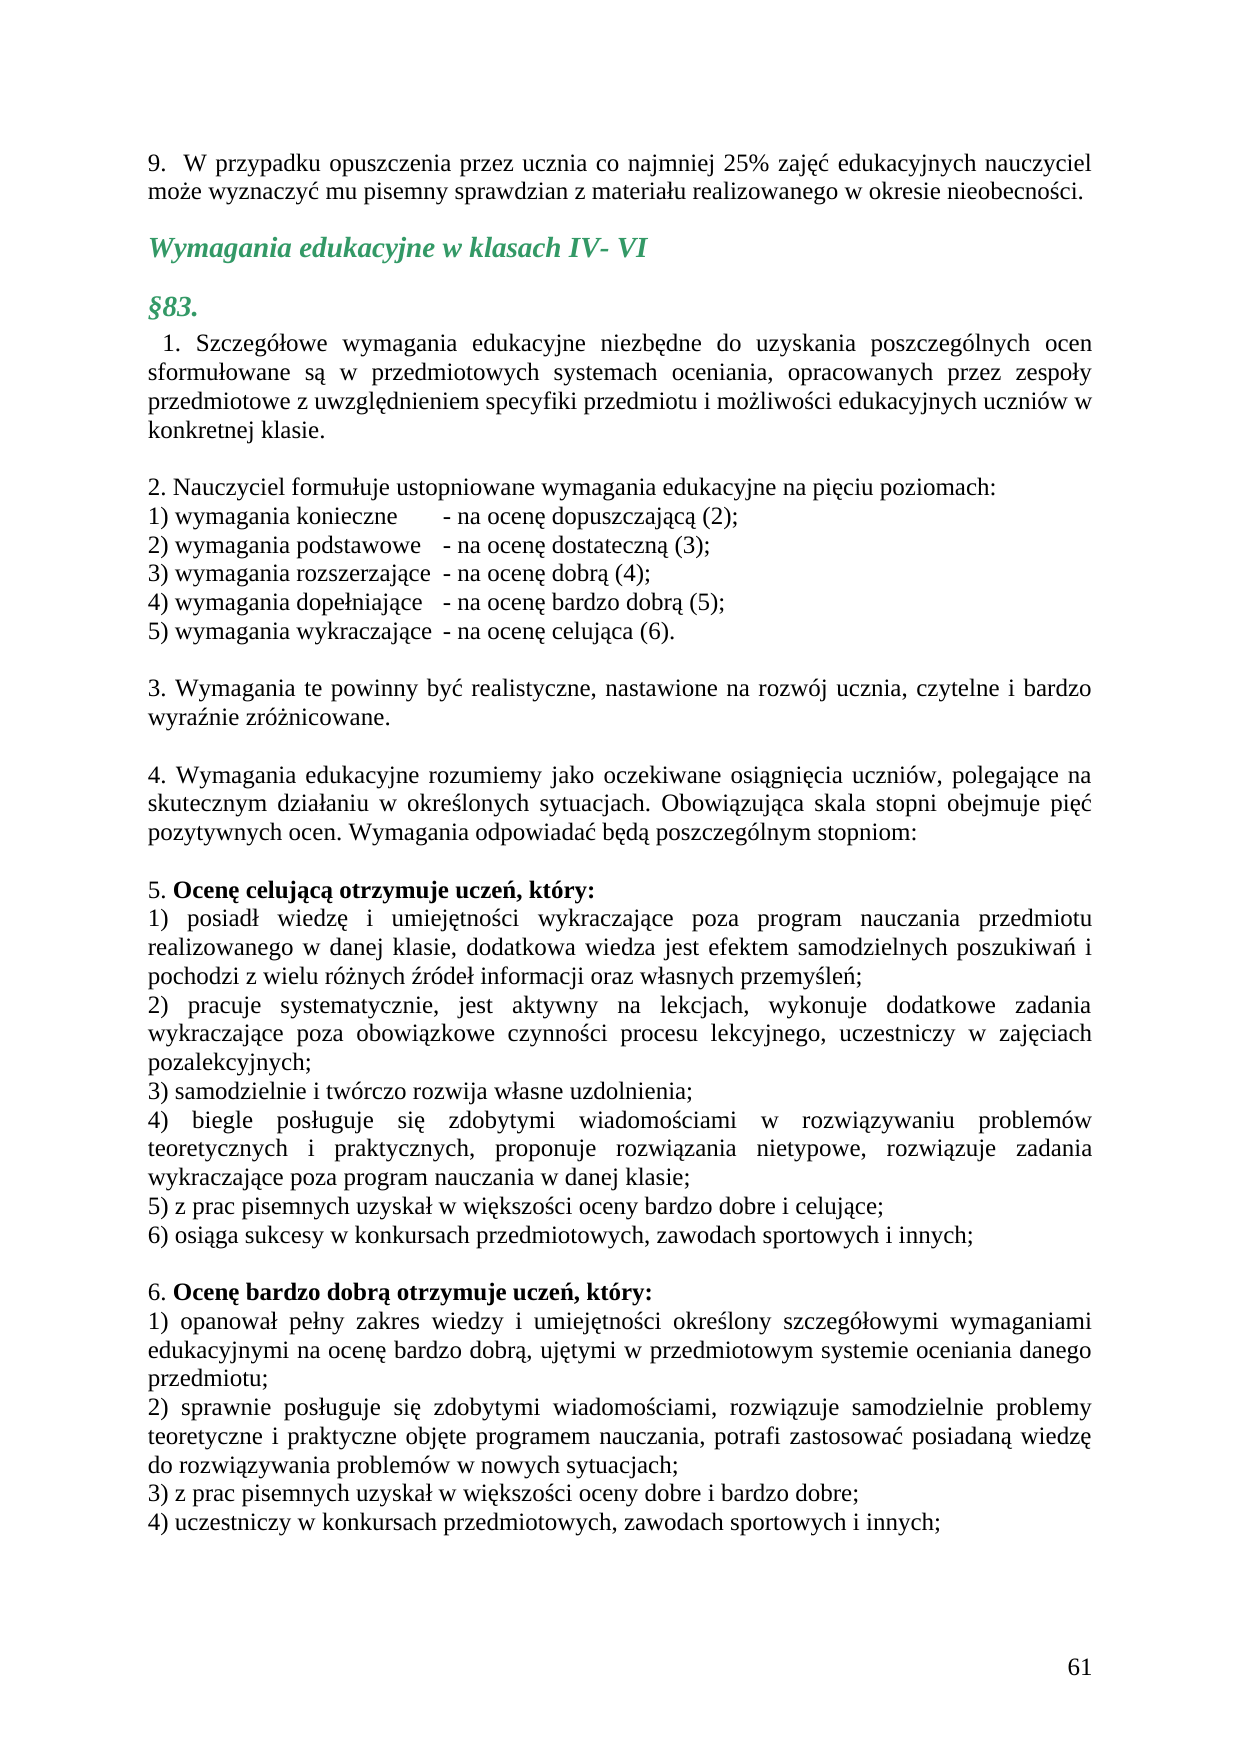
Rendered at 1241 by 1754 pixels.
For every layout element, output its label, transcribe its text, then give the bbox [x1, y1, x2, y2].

text 3) z prac pisemnych uzyskał w większości oceny dobre i bardzo dobre; [148, 1478, 1093, 1507]
text 1. Szczegółowe wymagania edukacyjne niezbędne do uzyskania poszczególnych ocen sformułowane są w przedmiotowych systemach oceniania, opracowanych przez zespoły przedmiotowe z uwzględnieniem specyfiki przedmiotu i możliwości edukacyjnych uczniów w konkretnej klasie. [148, 328, 1093, 443]
text 5) wymagania wykraczające - na ocenę celująca (6). [148, 616, 1093, 645]
text 2. Nauczyciel formułuje ustopniowane wymagania edukacyjne na pięciu poziomach: [148, 472, 1093, 501]
text 4) wymagania dopełniające - na ocenę bardzo dobrą (5); [148, 587, 1093, 616]
subtitle §83. [148, 289, 1093, 322]
subtitle Wymagania edukacyjne w klasach IV- VI [148, 230, 1093, 264]
text 2) pracuje systematycznie, jest aktywny na lekcjach, wykonuje dodatkowe zadania wykraczające poza obowiązkowe czynności procesu lekcyjnego, uczestniczy w zajęciach pozalekcyjnych; [148, 990, 1093, 1076]
text 5. Ocenę celującą otrzymuje uczeń, który: [148, 875, 1093, 903]
text 6) osiąga sukcesy w konkursach przedmiotowych, zawodach sportowych i innych; [148, 1220, 1093, 1248]
text 4) uczestniczy w konkursach przedmiotowych, zawodach sportowych i innych; [148, 1507, 1093, 1536]
text 4. Wymagania edukacyjne rozumiemy jako oczekiwane osiągnięcia uczniów, polegające na skutecznym działaniu w określonych sytuacjach. Obowiązująca skala stopni obejmuje pięć pozytywnych ocen. Wymagania odpowiadać będą poszczególnym stopniom: [148, 760, 1093, 846]
text 3. Wymagania te powinny być realistyczne, nastawione na rozwój ucznia, czytelne i bardzo wyraźnie zróżnicowane. [148, 673, 1093, 731]
text 3) samodzielnie i twórczo rozwija własne uzdolnienia; [148, 1076, 1093, 1105]
text 2) sprawnie posługuje się zdobytymi wiadomościami, rozwiązuje samodzielnie problemy teoretyczne i praktyczne objęte programem nauczania, potrafi zastosować posiadaną wiedzę do rozwiązywania problemów w nowych sytuacjach; [148, 1392, 1093, 1478]
text 4) biegle posługuje się zdobytymi wiadomościami w rozwiązywaniu problemów teoretycznych i praktycznych, proponuje rozwiązania nietypowe, rozwiązuje zadania wykraczające poza program nauczania w danej klasie; [148, 1105, 1093, 1191]
text 1) posiadł wiedzę i umiejętności wykraczające poza program nauczania przedmiotu realizowanego w danej klasie, dodatkowa wiedza jest efektem samodzielnych poszukiwań i pochodzi z wielu różnych źródeł informacji oraz własnych przemyśleń; [148, 903, 1093, 990]
text 9. W przypadku opuszczenia przez ucznia co najmniej 25% zajęć edukacyjnych nauczyciel może wyznaczyć mu pisemny sprawdzian z materiału realizowanego w okresie nieobecności. [148, 148, 1093, 205]
text 1) opanował pełny zakres wiedzy i umiejętności określony szczegółowymi wymaganiami edukacyjnymi na ocenę bardzo dobrą, ujętymi w przedmiotowym systemie oceniania danego przedmiotu; [148, 1306, 1093, 1392]
text 1) wymagania konieczne - na ocenę dopuszczającą (2); [148, 501, 1093, 530]
text 5) z prac pisemnych uzyskał w większości oceny bardzo dobre i celujące; [148, 1191, 1093, 1220]
text 3) wymagania rozszerzające - na ocenę dobrą (4); [148, 558, 1093, 587]
text 6. Ocenę bardzo dobrą otrzymuje uczeń, który: [148, 1277, 1093, 1306]
text 2) wymagania podstawowe - na ocenę dostateczną (3); [148, 530, 1093, 558]
